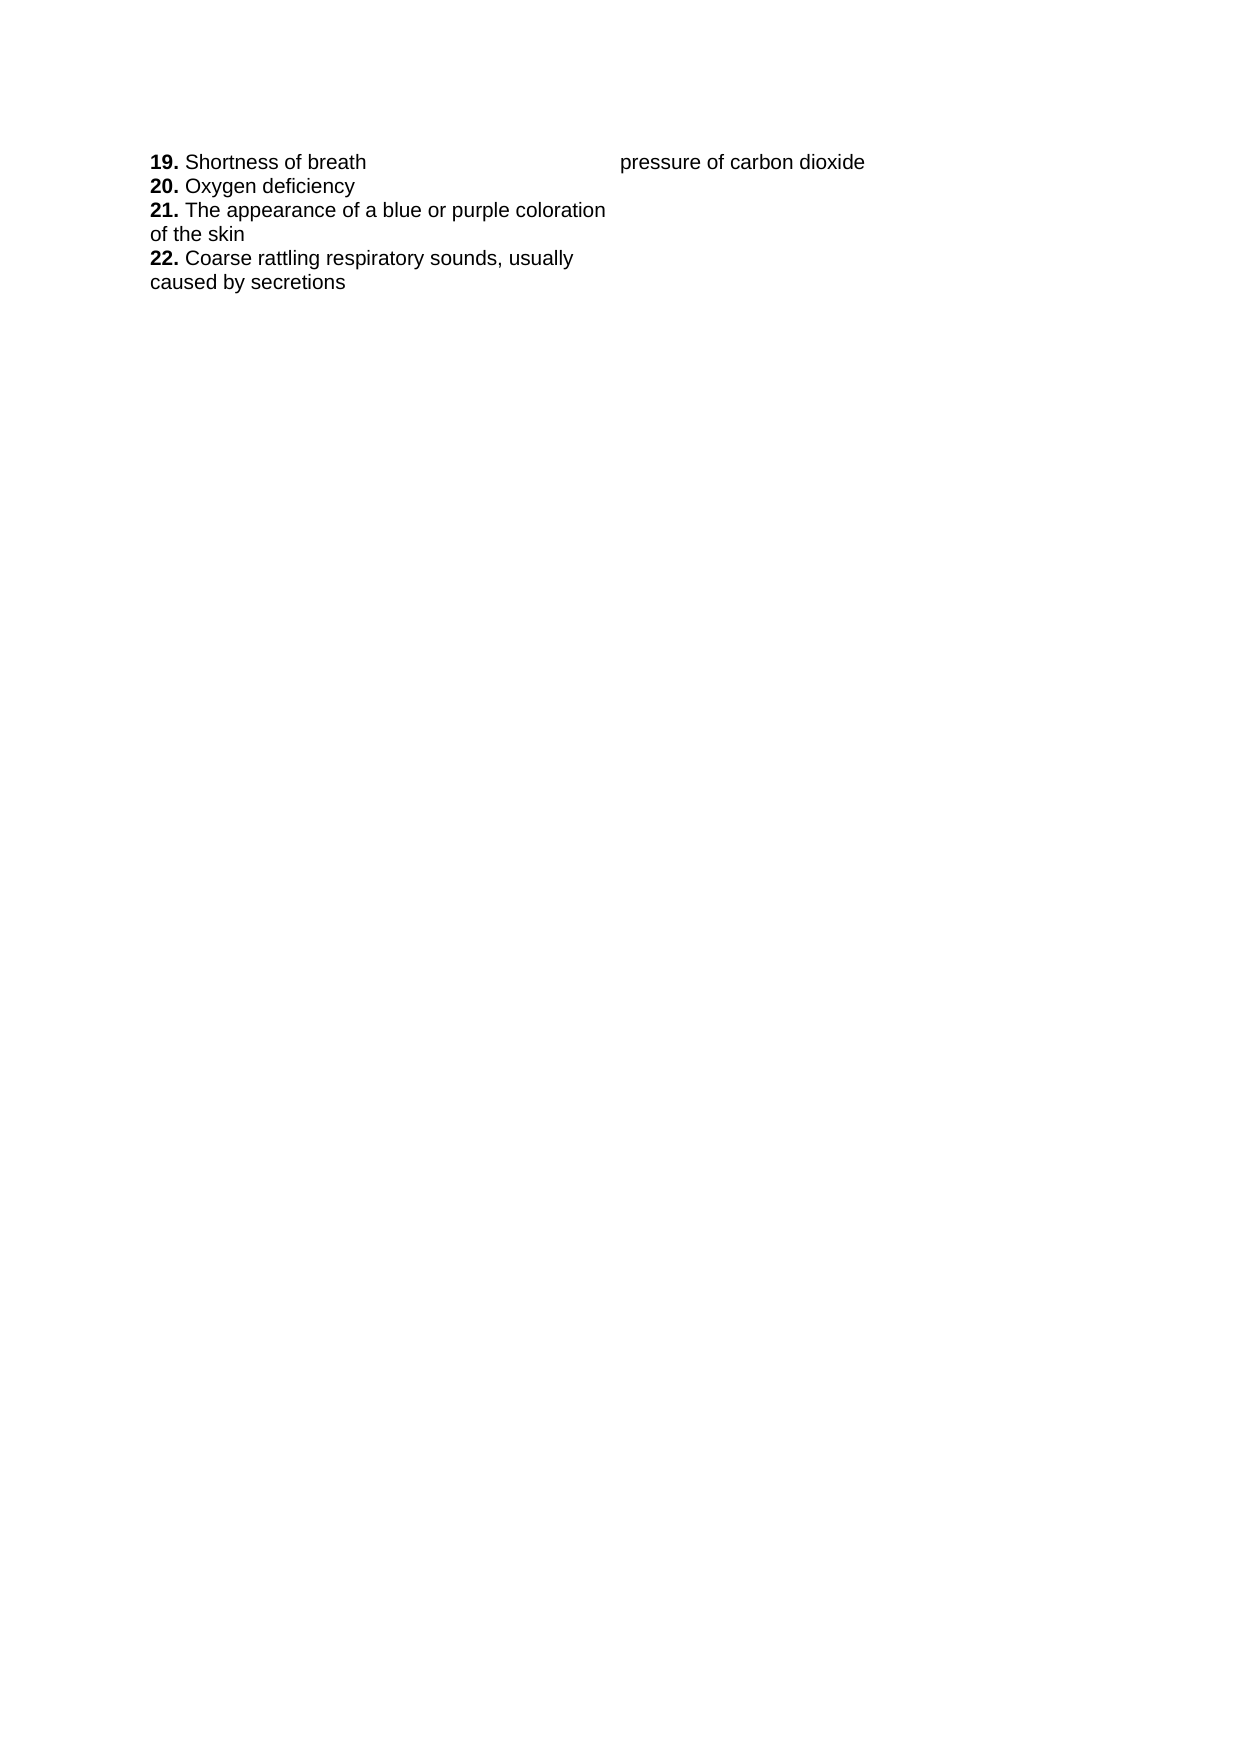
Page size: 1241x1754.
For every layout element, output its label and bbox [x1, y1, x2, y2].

table_header [150, 150, 620, 294]
table_header [620, 150, 1090, 294]
